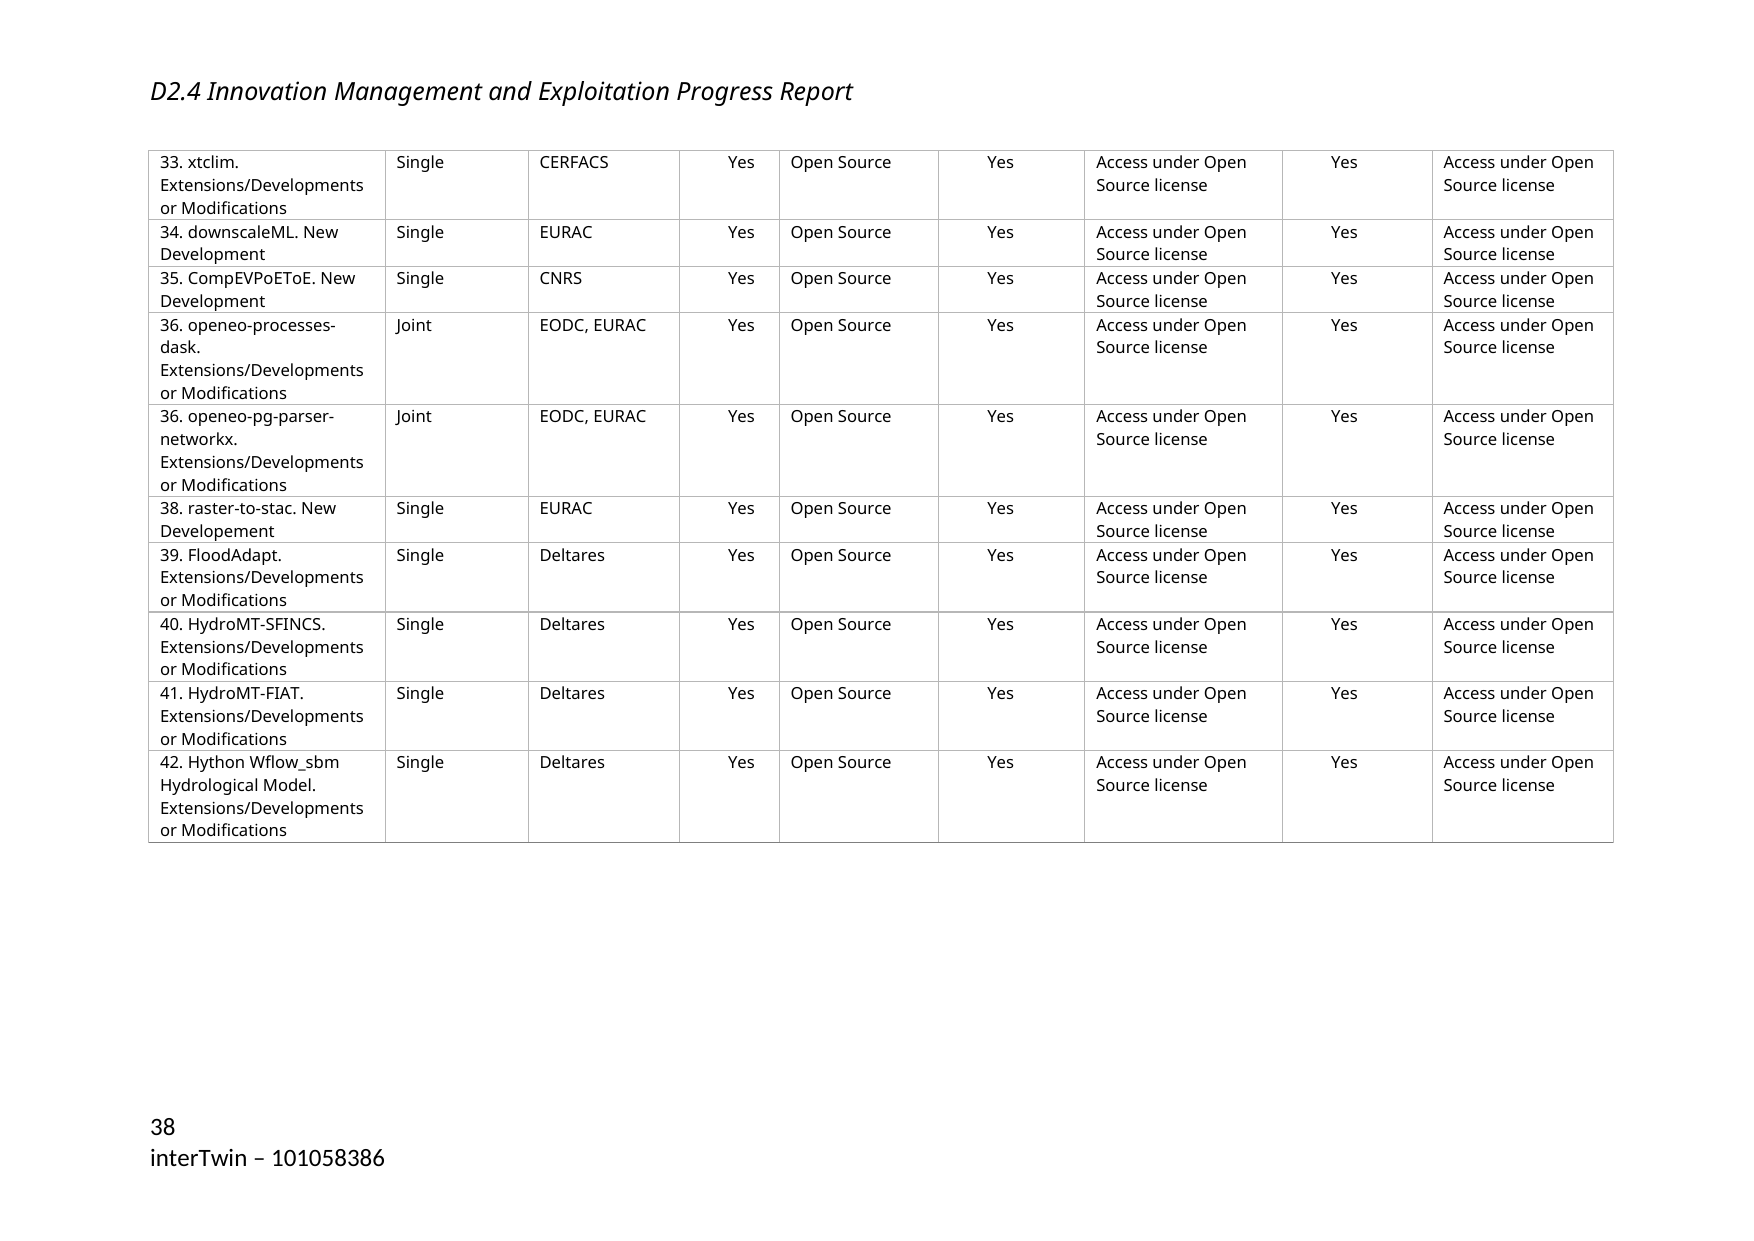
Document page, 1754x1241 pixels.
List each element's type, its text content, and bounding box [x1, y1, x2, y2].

table_cell Yes [680, 267, 779, 312]
table_cell Access under Open Source license [1433, 613, 1613, 681]
table_cell Single [386, 220, 528, 266]
table_cell Yes [1283, 543, 1432, 611]
table_cell Yes [680, 613, 779, 681]
table_cell 39. FloodAdapt. Extensions/Developments or Modifications [149, 543, 385, 611]
table_cell Open Source [780, 751, 938, 842]
table_cell Yes [1283, 405, 1432, 496]
table_cell Access under Open Source license [1085, 497, 1282, 542]
table_cell EODC, EURAC [529, 313, 679, 404]
table_cell Joint [386, 405, 528, 496]
table_cell Joint [386, 313, 528, 404]
table_cell Single [386, 751, 528, 842]
table_cell Access under Open Source license [1085, 613, 1282, 681]
table_cell Access under Open Source license [1085, 543, 1282, 611]
table_cell Yes [1283, 751, 1432, 842]
table_cell Open Source [780, 405, 938, 496]
table_cell Access under Open Source license [1433, 405, 1613, 496]
table_cell Single [386, 682, 528, 750]
table_cell Yes [680, 313, 779, 404]
table_cell Open Source [780, 313, 938, 404]
table_cell 40. HydroMT-SFINCS. Extensions/Developments or Modifications [149, 613, 385, 681]
table_cell Deltares [529, 613, 679, 681]
table_cell 42. Hython Wflow_sbm Hydrological Model. Extensions/Developments or Modifications [149, 751, 385, 842]
table_cell Yes [680, 151, 779, 219]
table_cell Yes [680, 682, 779, 750]
table_cell Yes [939, 267, 1084, 312]
table_cell Yes [680, 497, 779, 542]
table_cell 35. CompEVPoEToE. New Development [149, 267, 385, 312]
table_cell Yes [1283, 220, 1432, 266]
table_cell Single [386, 267, 528, 312]
table_cell Access under Open Source license [1085, 751, 1282, 842]
table_cell EURAC [529, 497, 679, 542]
table_cell EURAC [529, 220, 679, 266]
table_cell Access under Open Source license [1433, 497, 1613, 542]
table_cell Yes [1283, 267, 1432, 312]
table_cell 34. downscaleML. New Development [149, 220, 385, 266]
table_cell Single [386, 151, 528, 219]
table_cell Yes [939, 151, 1084, 219]
table_cell 36. openeo-processes-dask. Extensions/Developments or Modifications [149, 313, 385, 404]
table_cell Single [386, 613, 528, 681]
table_cell Yes [1283, 613, 1432, 681]
table_cell 41. HydroMT-FIAT. Extensions/Developments or Modifications [149, 682, 385, 750]
table_cell Yes [939, 751, 1084, 842]
table_cell Deltares [529, 751, 679, 842]
table_cell Access under Open Source license [1433, 313, 1613, 404]
table_cell Yes [680, 751, 779, 842]
table_cell Open Source [780, 682, 938, 750]
table_cell Access under Open Source license [1433, 751, 1613, 842]
table_cell Open Source [780, 220, 938, 266]
table_cell Yes [1283, 497, 1432, 542]
table_cell CERFACS [529, 151, 679, 219]
table_cell 38. raster-to-stac. New Developement [149, 497, 385, 542]
table_cell Open Source [780, 543, 938, 611]
table_cell Access under Open Source license [1433, 220, 1613, 266]
table_cell Yes [939, 543, 1084, 611]
table_cell Access under Open Source license [1085, 405, 1282, 496]
table_cell CNRS [529, 267, 679, 312]
table_cell Access under Open Source license [1085, 220, 1282, 266]
table_cell Access under Open Source license [1085, 313, 1282, 404]
table_cell Access under Open Source license [1433, 682, 1613, 750]
table_cell Deltares [529, 543, 679, 611]
table_cell Yes [680, 543, 779, 611]
table_cell Yes [1283, 313, 1432, 404]
table_cell 33. xtclim. Extensions/Developments or Modifications [149, 151, 385, 219]
table_cell Access under Open Source license [1085, 682, 1282, 750]
table_cell Yes [939, 405, 1084, 496]
table_cell Yes [1283, 682, 1432, 750]
table_cell Open Source [780, 267, 938, 312]
table_cell Yes [939, 497, 1084, 542]
table_cell Yes [939, 613, 1084, 681]
table_cell Yes [939, 220, 1084, 266]
table_cell Open Source [780, 613, 938, 681]
table_cell Access under Open Source license [1433, 267, 1613, 312]
table_cell Single [386, 497, 528, 542]
table_cell Open Source [780, 497, 938, 542]
table_cell Yes [680, 220, 779, 266]
table_cell Access under Open Source license [1433, 543, 1613, 611]
table_cell Yes [680, 405, 779, 496]
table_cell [1433, 151, 1613, 219]
table_cell Deltares [529, 682, 679, 750]
table_cell Yes [1283, 151, 1432, 219]
table_cell Open Source [780, 151, 938, 219]
table_cell EODC, EURAC [529, 405, 679, 496]
table_cell Single [386, 543, 528, 611]
table_cell Yes [939, 313, 1084, 404]
table_cell Access under Open Source license [1085, 267, 1282, 312]
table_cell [1085, 151, 1282, 219]
table_cell 36. openeo-pg-parser-networkx. Extensions/Developments or Modifications [149, 405, 385, 496]
table_cell Yes [939, 682, 1084, 750]
